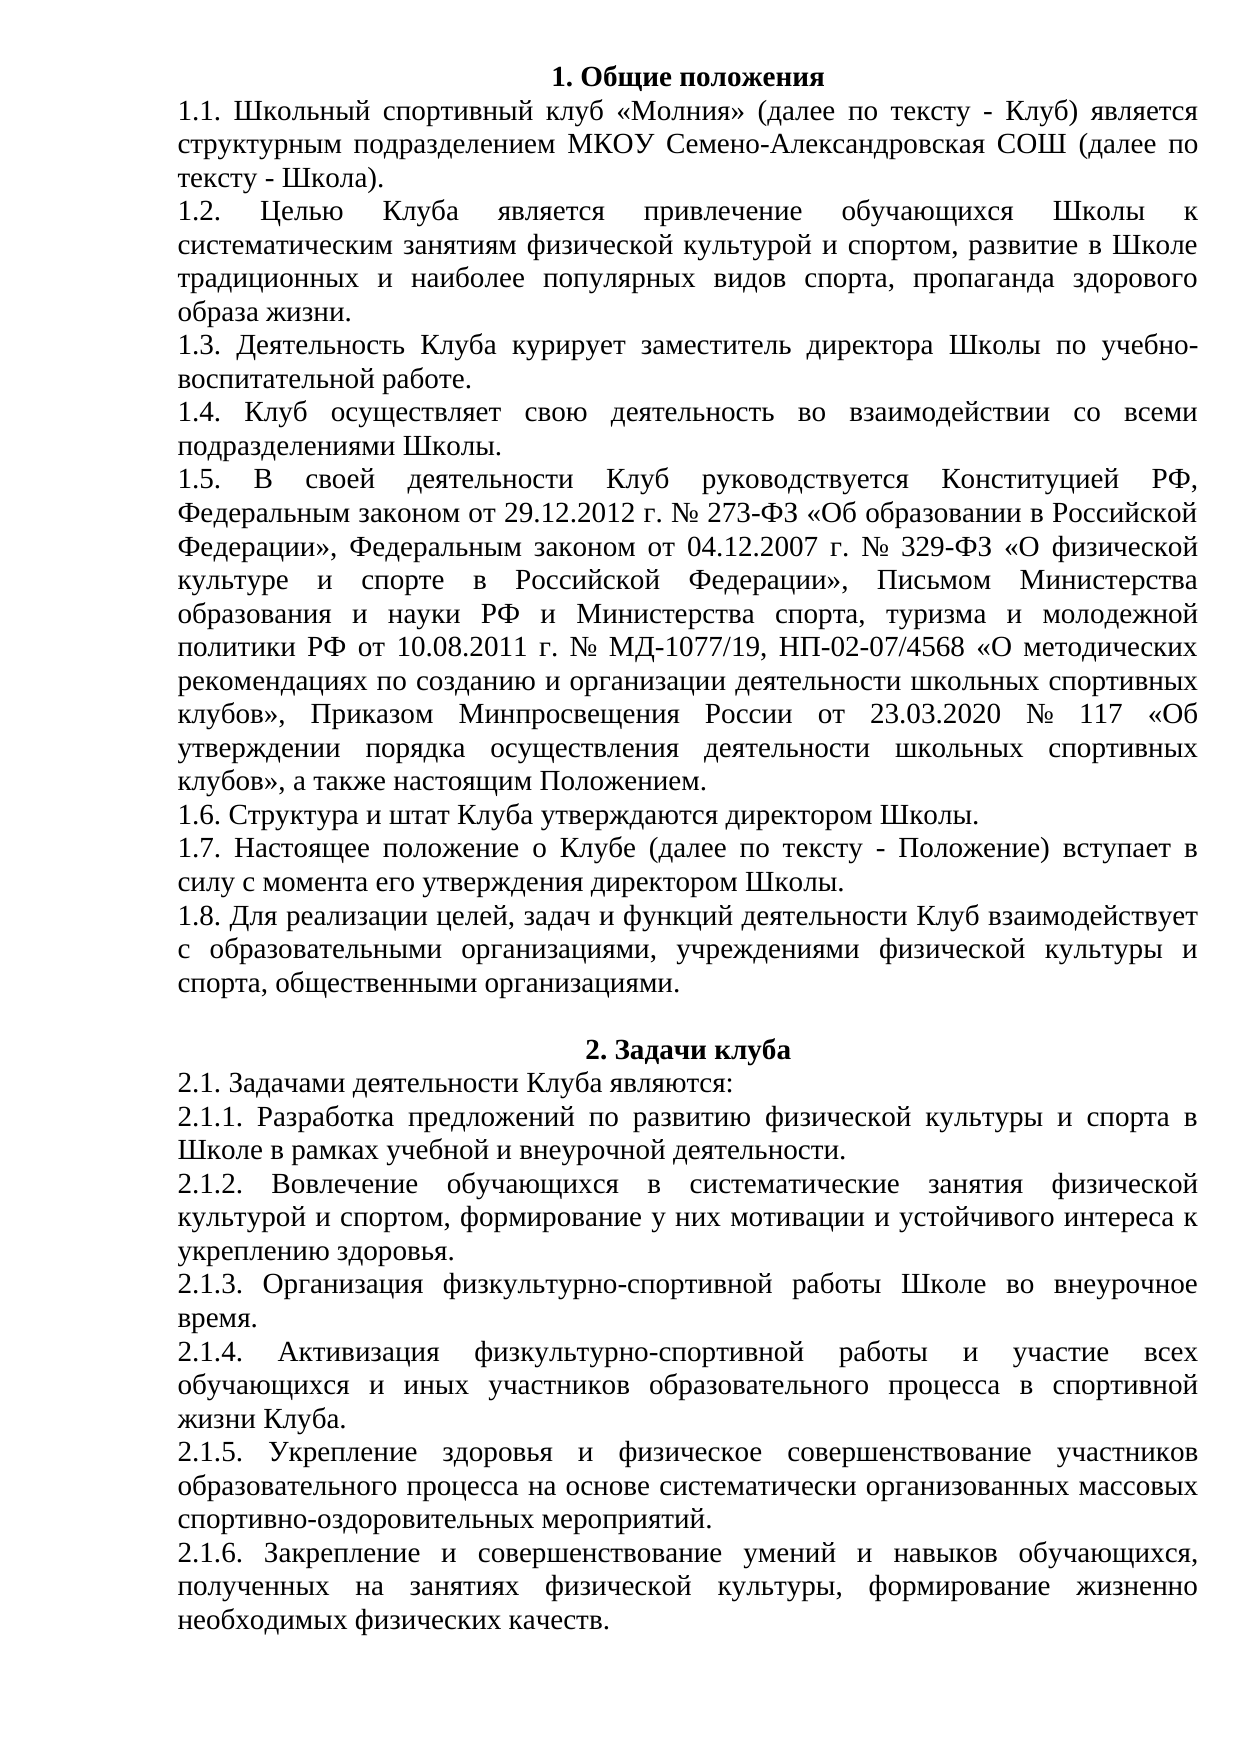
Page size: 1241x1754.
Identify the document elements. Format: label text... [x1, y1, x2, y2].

text 1.6. Структура и штат Клуба утверждаются директором Школы. [177, 797, 1199, 831]
text 1.2. Целью Клуба является привлечение обучающихся Школы к систематическим занятиям физической культурой и спортом, развитие в Школе традиционных и наиболее популярных видов спорта, пропаганда здорового образа жизни. [177, 193, 1199, 327]
text 1.1. Школьный спортивный клуб «Молния» (далее по тексту - Клуб) является структурным подразделением МКОУ Семено-Александровская СОШ (далее по тексту - Школа). [177, 93, 1199, 193]
text 1.4. Клуб осуществляет свою деятельность во взаимодействии со всеми подразделениями Школы. [177, 394, 1199, 462]
text 2.1.3. Организация физкультурно-спортивной работы Школе во внеурочное время. [177, 1267, 1199, 1334]
text 2. Задачи клуба [177, 1032, 1199, 1065]
text 1.5. В своей деятельности Клуб руководствуется Конституцией РФ, Федеральным законом от 29.12.2012 г. № 273-ФЗ «Об образовании в Российской Федерации», Федеральным законом от 04.12.2007 г. № 329-ФЗ «О физической культуре и спорте в Российской Федерации», Письмом Министерства образования и науки РФ и Министерства спорта, туризма и молодежной политики РФ от 10.08.2011 г. № МД-1077/19, НП-02-07/4568 «О методических рекомендациях по созданию и организации деятельности школьных спортивных клубов», Приказом Минпросвещения России от 23.03.2020 № 117 «Об утверждении порядка осуществления деятельности школьных спортивных клубов», а также настоящим Положением. [177, 462, 1199, 797]
text 2.1.4. Активизация физкультурно-спортивной работы и участие всех обучающихся и иных участников образовательного процесса в спортивной жизни Клуба. [177, 1334, 1199, 1434]
text 1. Общие положения [177, 59, 1199, 93]
text 2.1.5. Укрепление здоровья и физическое совершенствование участников образовательного процесса на основе систематически организованных массовых спортивно-оздоровительных мероприятий. [177, 1434, 1199, 1535]
text 2.1. Задачами деятельности Клуба являются: [177, 1065, 1199, 1099]
text 1.7. Настоящее положение о Клубе (далее по тексту - Положение) вступает в силу с момента его утверждения директором Школы. [177, 831, 1199, 898]
text 2.1.2. Вовлечение обучающихся в систематические занятия физической культурой и спортом, формирование у них мотивации и устойчивого интереса к укреплению здоровья. [177, 1166, 1199, 1267]
text 1.8. Для реализации целей, задач и функций деятельности Клуб взаимодействует с образовательными организациями, учреждениями физической культуры и спорта, общественными организациями. [177, 898, 1199, 998]
text 2.1.1. Разработка предложений по развитию физической культуры и спорта в Школе в рамках учебной и внеурочной деятельности. [177, 1099, 1199, 1166]
text 1.3. Деятельность Клуба курирует заместитель директора Школы по учебно-воспитательной работе. [177, 327, 1199, 394]
text 2.1.6. Закрепление и совершенствование умений и навыков обучающихся, полученных на занятиях физической культуры, формирование жизненно необходимых физических качеств. [177, 1535, 1199, 1636]
